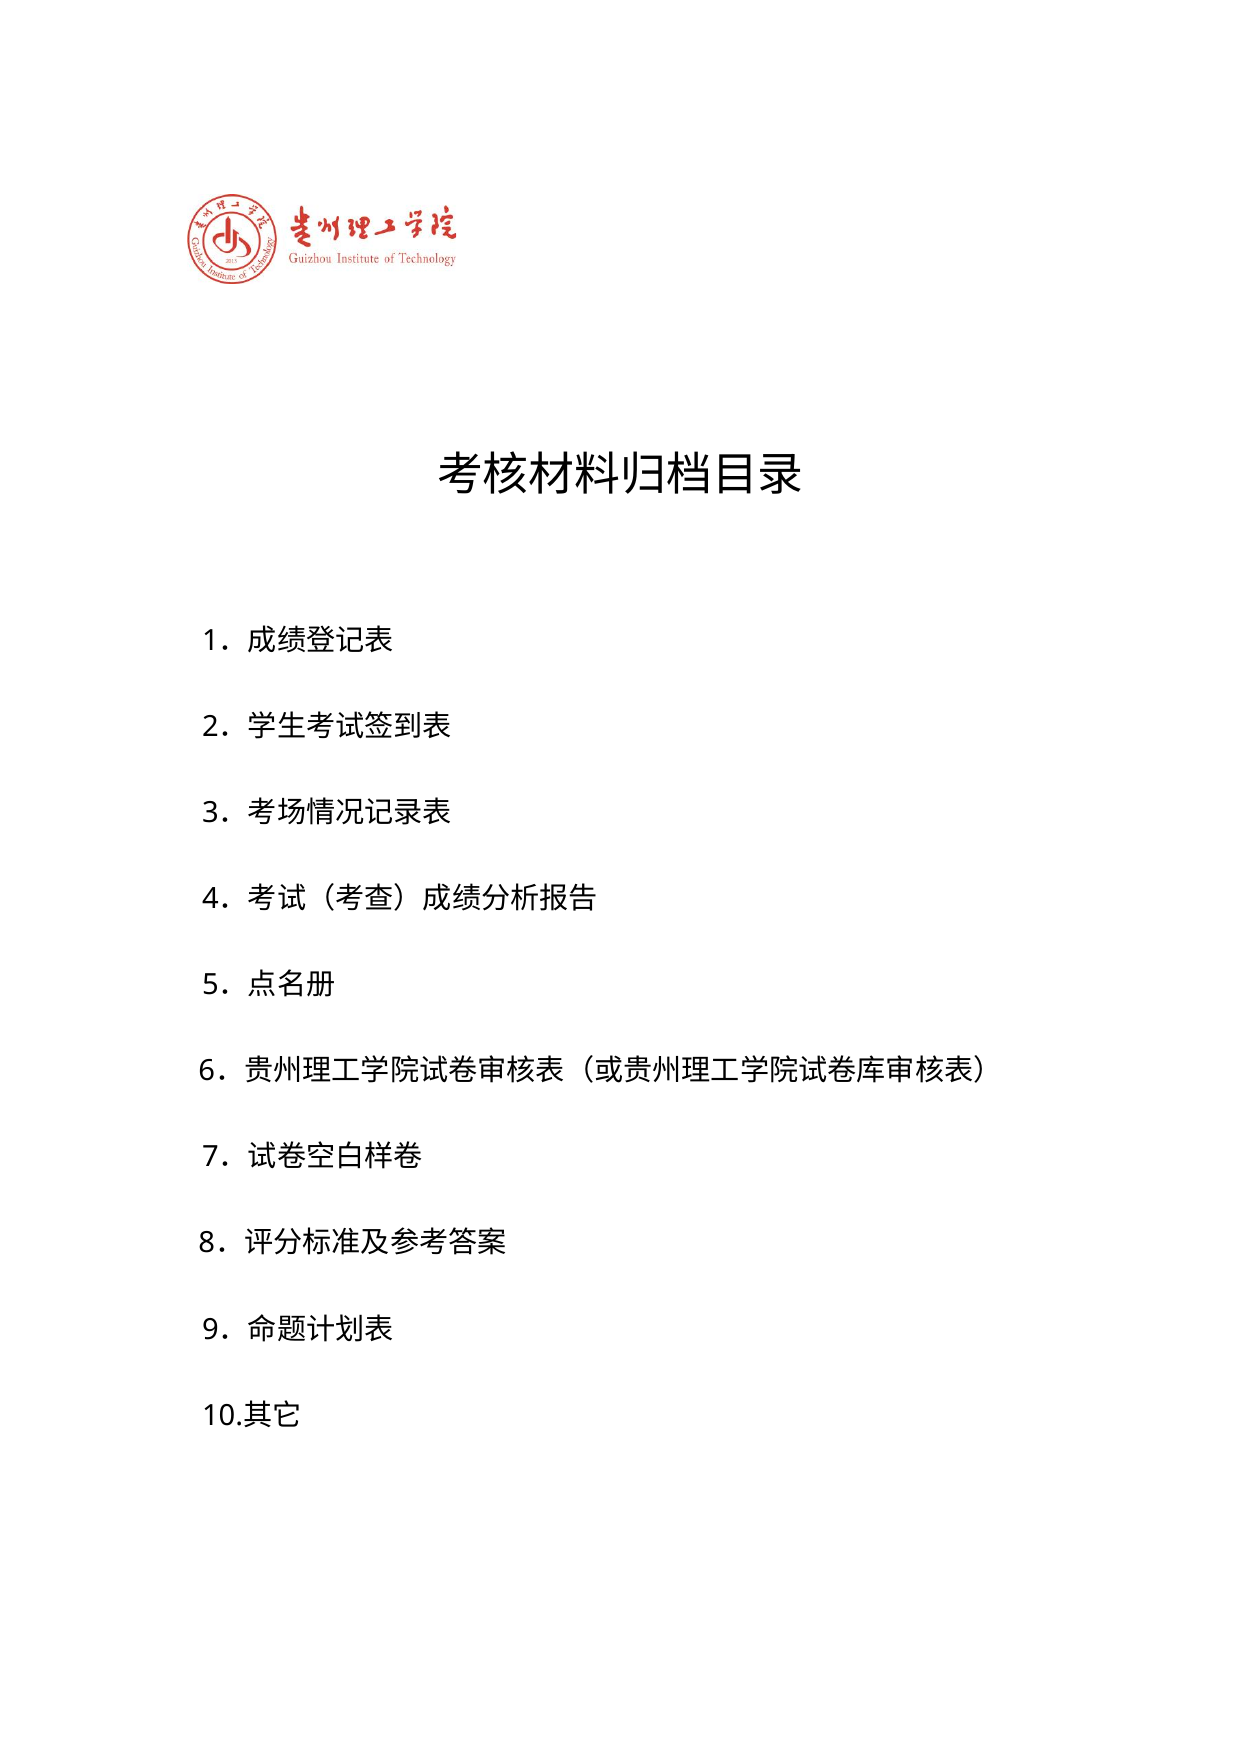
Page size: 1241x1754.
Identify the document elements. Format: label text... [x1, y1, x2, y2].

text 1．成绩登记表 [187, 605, 1053, 670]
text 7．试卷空白样卷 [187, 1122, 1053, 1187]
text 考核材料归档目录 [187, 422, 1053, 519]
picture [187, 194, 457, 284]
text 5．点名册 [187, 949, 1053, 1014]
text 2．学生考试签到表 [187, 691, 1053, 756]
text 4．考试（考查）成绩分析报告 [187, 863, 1053, 928]
text 8．评分标准及参考答案 [198, 1208, 1053, 1273]
text 9．命题计划表 [187, 1294, 1053, 1359]
text 3．考场情况记录表 [187, 777, 1053, 842]
text 6．贵州理工学院试卷审核表（或贵州理工学院试卷库审核表） [198, 1036, 1053, 1101]
text 10.其它 [187, 1380, 1053, 1445]
